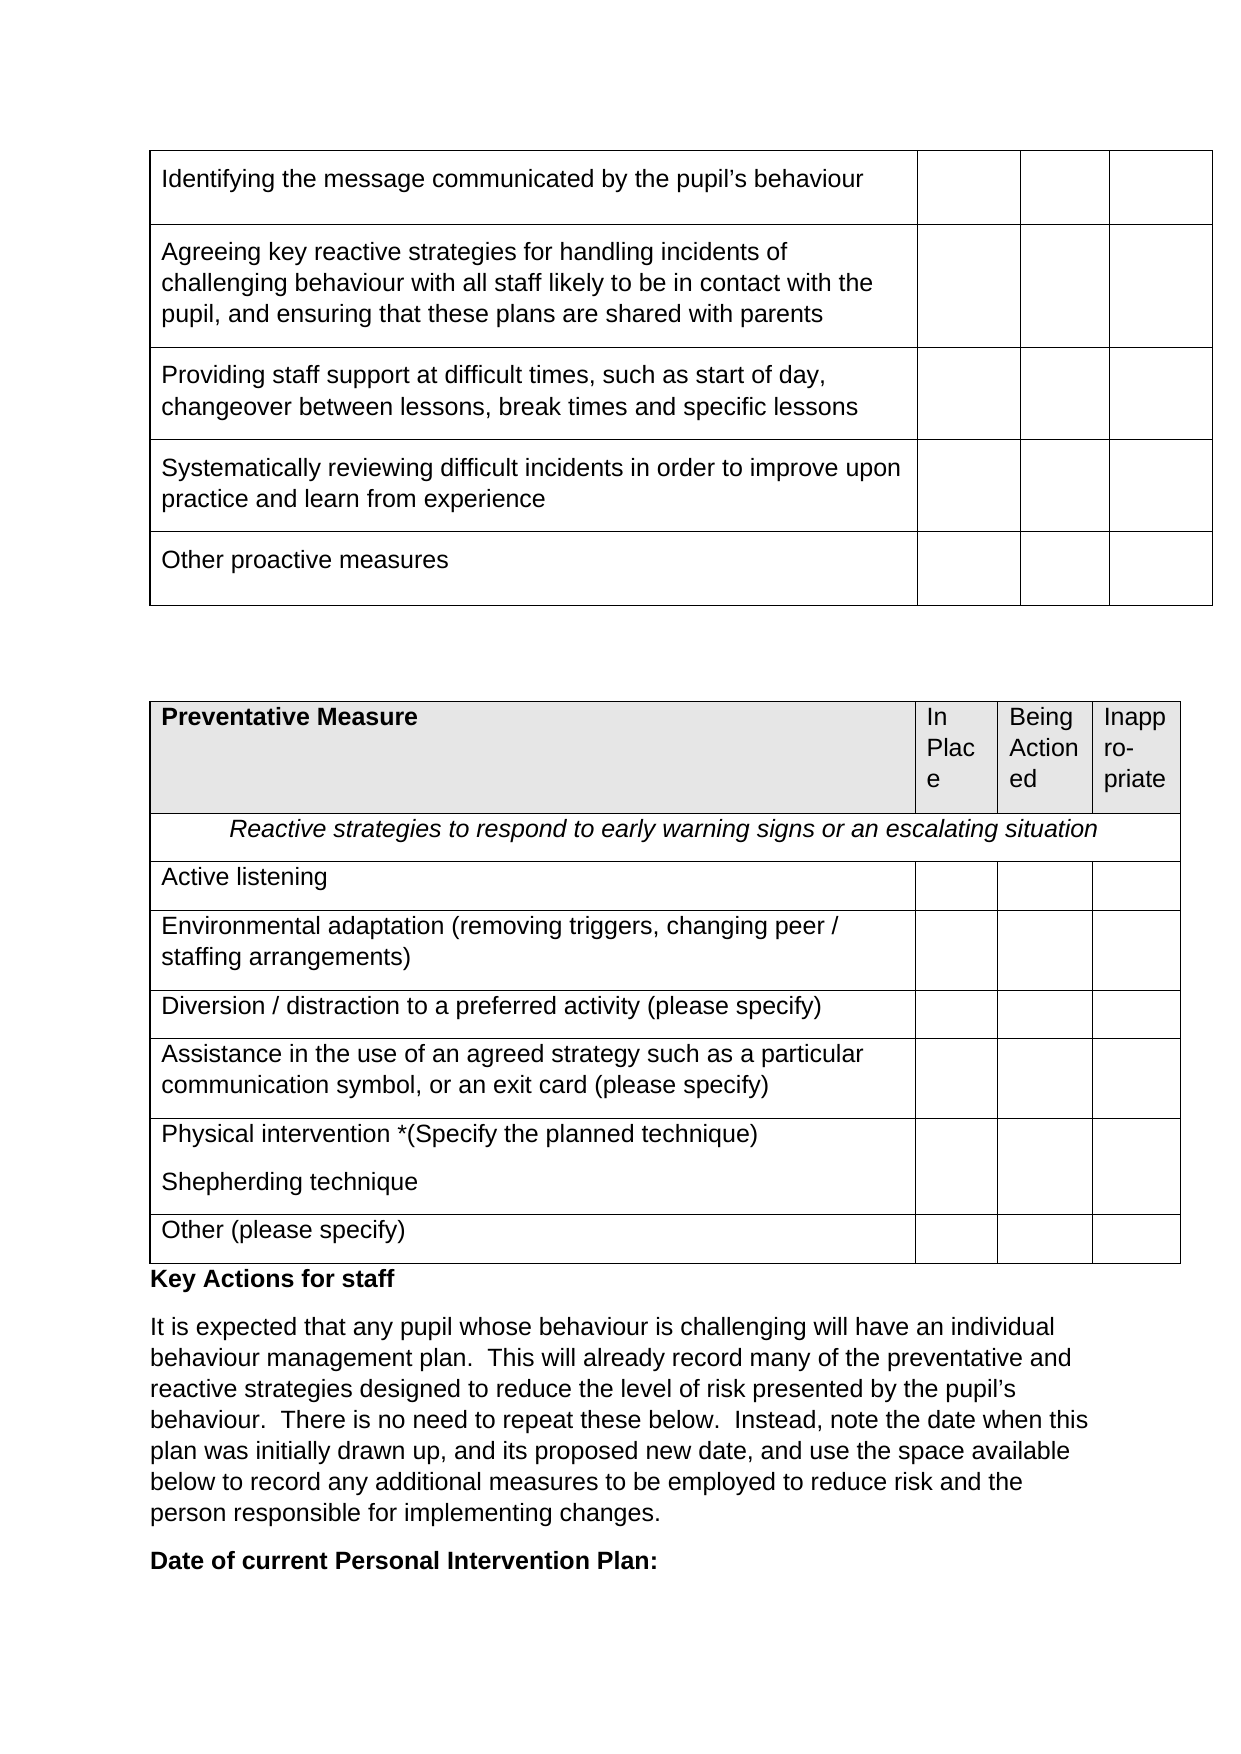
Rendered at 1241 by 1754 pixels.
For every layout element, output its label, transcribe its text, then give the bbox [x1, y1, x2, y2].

table_cell [1110, 151, 1212, 224]
table_cell Other (please specify) [151, 1215, 915, 1263]
table_cell [916, 911, 997, 989]
table_cell [916, 862, 997, 910]
table_cell [1093, 911, 1180, 989]
table_header Inappro-priate [1093, 702, 1180, 813]
table_cell [1021, 440, 1109, 531]
table_cell Diversion / distraction to a preferred activity (please specify) [151, 991, 915, 1038]
table_cell [918, 225, 1020, 347]
table_cell [1093, 1119, 1180, 1214]
table_cell [998, 1119, 1092, 1214]
table_cell [918, 151, 1020, 224]
table_cell [1110, 532, 1212, 605]
table_cell Physical intervention *(Specify the planned technique) Shepherding technique [151, 1119, 915, 1214]
table_cell [916, 991, 997, 1038]
table_cell [1110, 348, 1212, 439]
table_cell Other proactive measures [151, 532, 917, 605]
table_cell Active listening [151, 862, 915, 910]
table_cell [918, 440, 1020, 531]
table_header In Place [916, 702, 997, 813]
table_cell [1093, 1215, 1180, 1263]
text Key Actions for staff [150, 1264, 1090, 1293]
table_cell [998, 862, 1092, 910]
table_cell Providing staff support at difficult times, such as start of day, changeover between lessons, break times and specific lessons [151, 348, 917, 439]
table_cell Identifying the message communicated by the pupil’s behaviour [151, 151, 917, 224]
table_cell [1093, 991, 1180, 1038]
table_cell [998, 1039, 1092, 1118]
table_cell [916, 1039, 997, 1118]
text Date of current Personal Intervention Plan: [150, 1546, 1090, 1574]
table_cell [1021, 532, 1109, 605]
table_cell [916, 1215, 997, 1263]
table_cell Agreeing key reactive strategies for handling incidents of challenging behaviour with all staff likely to be in contact with the pupil, and ensuring that these plans are shared with parents [151, 225, 917, 347]
table_cell [998, 991, 1092, 1038]
table_cell [1093, 862, 1180, 910]
table_cell [1021, 151, 1109, 224]
table_cell [1110, 440, 1212, 531]
table_header Preventative Measure [151, 702, 915, 813]
table_cell [1110, 225, 1212, 347]
table_cell Environmental adaptation (removing triggers, changing peer / staffing arrangements) [151, 911, 915, 989]
table_cell [1021, 225, 1109, 347]
table_cell Assistance in the use of an agreed strategy such as a particular communication symbol, or an exit card (please specify) [151, 1039, 915, 1118]
table_cell Systematically reviewing difficult incidents in order to improve upon practice and learn from experience [151, 440, 917, 531]
table_cell [998, 1215, 1092, 1263]
table_cell [918, 532, 1020, 605]
table_cell [1093, 1039, 1180, 1118]
table_cell [998, 911, 1092, 989]
text It is expected that any pupil whose behaviour is challenging will have an individual behaviour management plan. This will already record many of the preventative and reactive strategies designed to reduce the level of risk presented by the pupil’s behaviour. There is no need to repeat these below. Instead, note the date when this plan was initially drawn up, and its proposed new date, and use the space available below to record any additional measures to be employed to reduce risk and the person responsible for implementing changes. [150, 1312, 1090, 1527]
table_cell [916, 1119, 997, 1214]
table_cell [1021, 348, 1109, 439]
table_header Being Actioned [998, 702, 1092, 813]
table_cell [918, 348, 1020, 439]
table_cell Reactive strategies to respond to early warning signs or an escalating situation [151, 814, 1180, 861]
